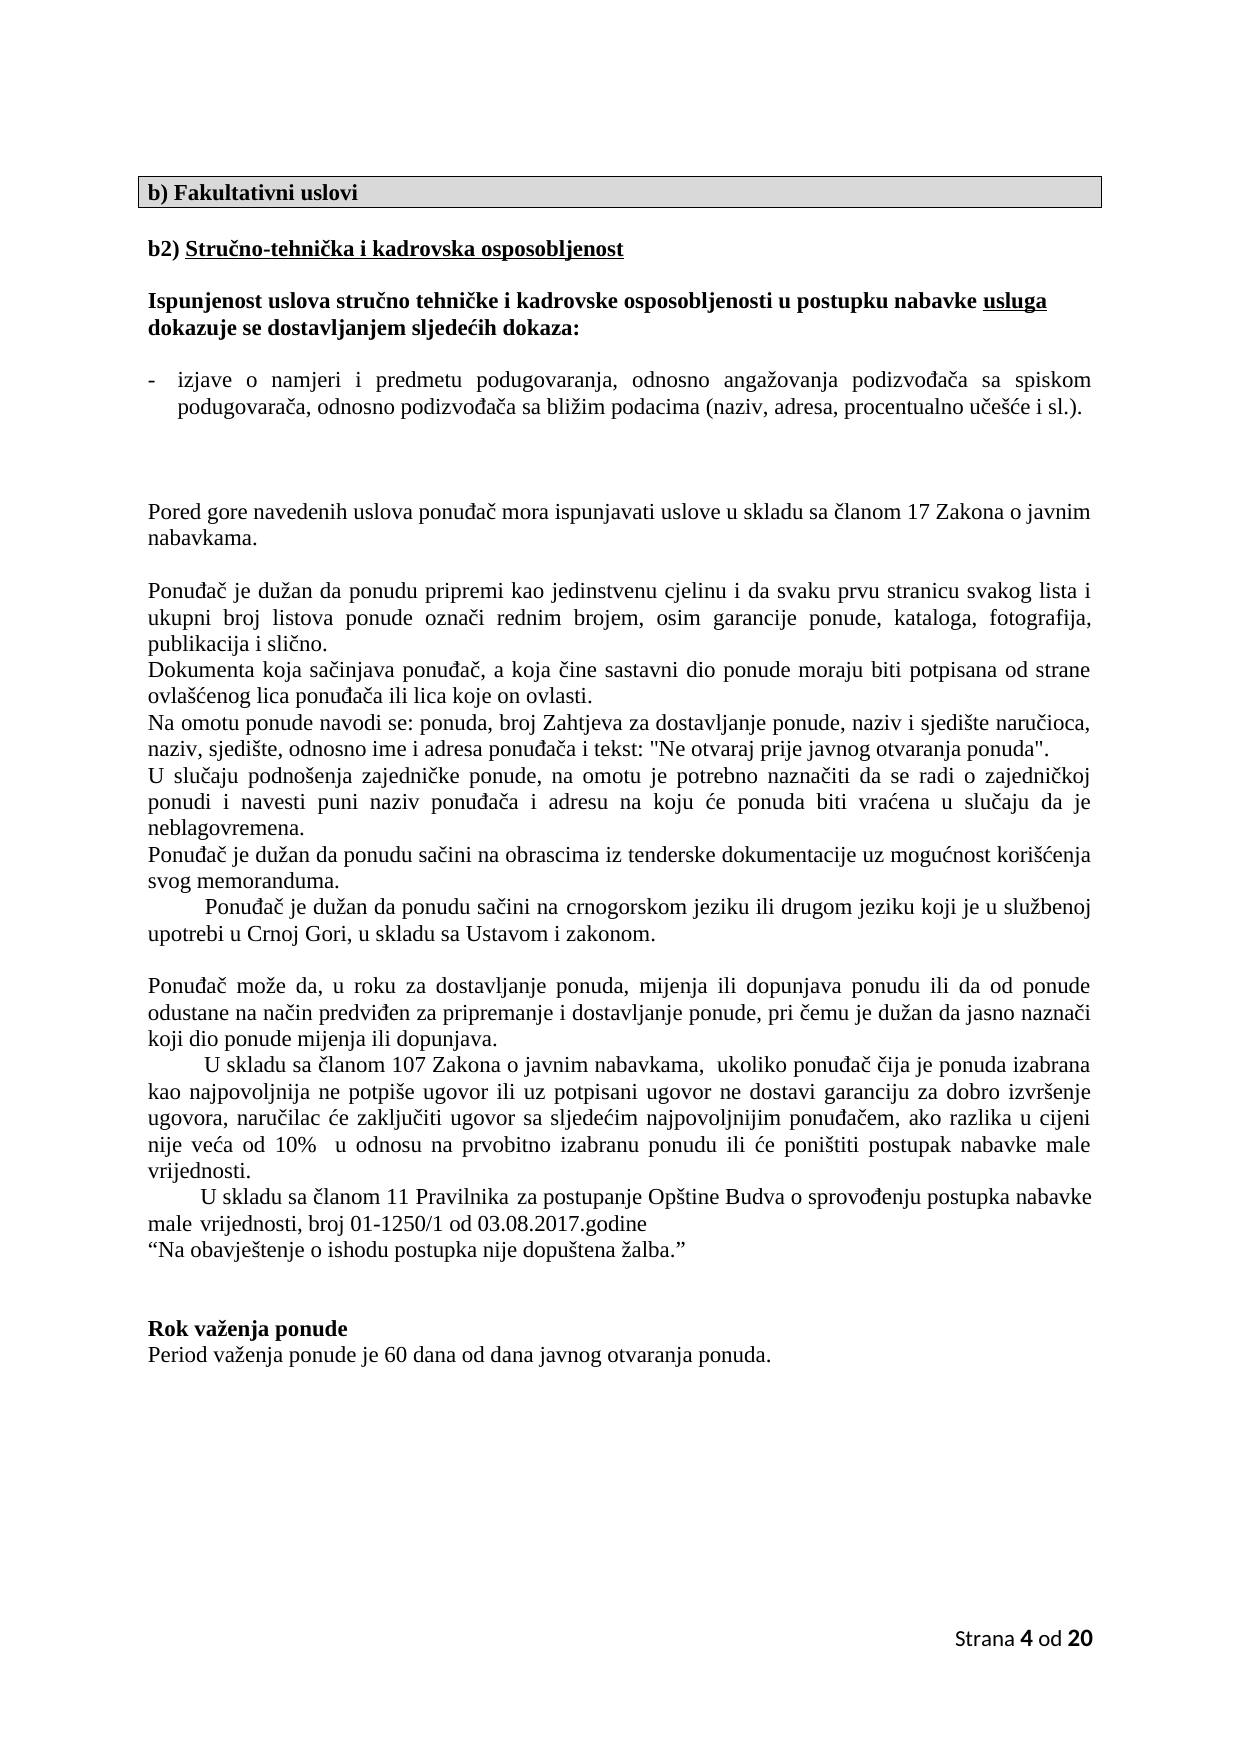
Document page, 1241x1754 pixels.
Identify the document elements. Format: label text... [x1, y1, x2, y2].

text Ponuđač može da, u roku za dostavljanje ponuda, mijenja ili dopunjava ponudu ili da od ponude odustane na način predviđen za pripremanje i dostavljanje ponude, pri čemu je dužan da jasno naznači koji dio ponude mijenja ili dopunjava. [148, 972, 1093, 1052]
text U skladu sa članom 107 Zakona o javnim nabavkama, ukoliko ponuđač čija je ponuda izabrana kao najpovoljnija ne potpiše ugovor ili uz potpisani ugovor ne dostavi garanciju za dobro izvršenje ugovora, naručilac će zaključiti ugovor sa sljedećim najpovoljnijim ponuđačem, ako razlika u cijeni nije veća od 10% u odnosu na prvobitno izabranu ponudu ili će poništiti postupak nabavke male vrijednosti. [148, 1052, 1093, 1183]
text Ispunjenost uslova stručno tehničke i kadrovske osposobljenosti u postupku nabavke usluga dokazuje se dostavljanjem sljedećih dokaza: [148, 287, 1093, 340]
text b2) Stručno-tehnička i kadrovska osposobljenost [148, 234, 1093, 261]
text b) Fakultativni uslovi [139, 177, 1101, 207]
text Pored gore navedenih uslova ponuđač mora ispunjavati uslove u skladu sa članom 17 Zakona o javnim nabavkama. [148, 498, 1093, 551]
text U skladu sa članom 11 Pravilnika za postupanje Opštine Budva o sprovođenju postupka nabavke male vrijednosti, broj 01-1250/1 od 03.08.2017.godine [148, 1183, 1093, 1236]
text Ponuđač je dužan da ponudu pripremi kao jedinstvenu cjelinu i da svaku prvu stranicu svakog lista i ukupni broj listova ponude označi rednim brojem, osim garancije ponude, kataloga, fotografija, publikacija i slično. [148, 577, 1093, 656]
text Ponuđač je dužan da ponudu sačini na crnogorskom jeziku ili drugom jeziku koji je u službenoj upotrebi u Crnoj Gori, u skladu sa Ustavom i zakonom. [148, 893, 1093, 946]
text Period važenja ponude je 60 dana od dana javnog otvaranja ponuda. [148, 1341, 1093, 1368]
text Na omotu ponude navodi se: ponuda, broj Zahtjeva za dostavljanje ponude, naziv i sjedište naručioca, naziv, sjedište, odnosno ime i adresa ponuđača i tekst: "Ne otvaraj prije javnog otvaranja ponuda". [148, 709, 1093, 762]
text “Na obavještenje o ishodu postupka nije dopuštena žalba.” [148, 1236, 1093, 1262]
text Rok važenja ponude [148, 1315, 1093, 1341]
list izjave o namjeri i predmetu podugovaranja, odnosno angažovanja podizvođača sa spiskom podugovarača, odnosno podizvođača sa bližim podacima (naziv, adresa, procentualno učešće i sl.). [148, 366, 1093, 419]
text U slučaju podnošenja zajedničke ponude, na omotu je potrebno naznačiti da se radi o zajedničkoj ponudi i navesti puni naziv ponuđača i adresu na koju će ponuda biti vraćena u slučaju da je neblagovremena. [148, 762, 1093, 841]
text Dokumenta koja sačinjava ponuđač, a koja čine sastavni dio ponude moraju biti potpisana od strane ovlašćenog lica ponuđača ili lica koje on ovlasti. [148, 656, 1093, 709]
text Ponuđač je dužan da ponudu sačini na obrascima iz tenderske dokumentacije uz mogućnost korišćenja svog memoranduma. [148, 841, 1093, 893]
